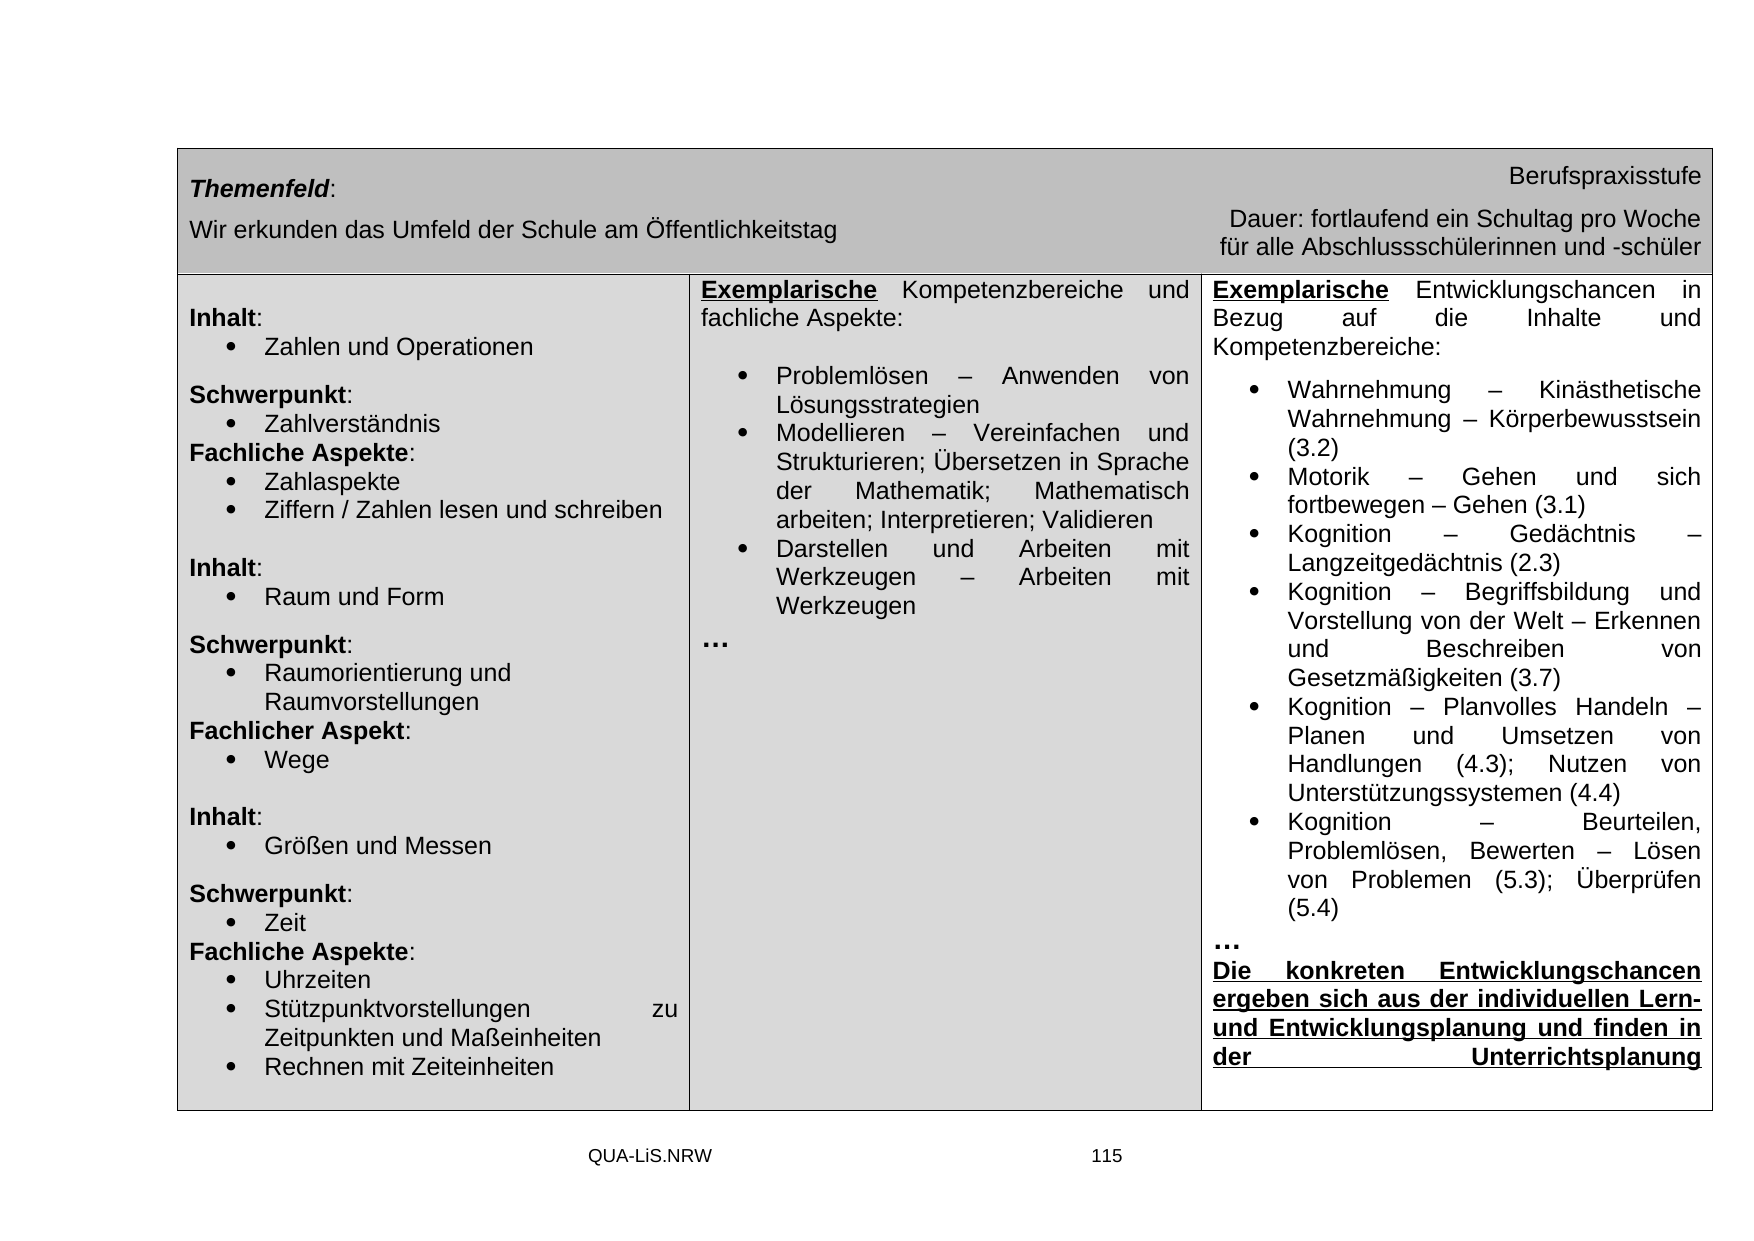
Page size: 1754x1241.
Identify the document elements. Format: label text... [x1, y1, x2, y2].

table_header Berufspraxisstufe [1202, 149, 1712, 190]
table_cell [178, 275, 689, 1110]
table_cell Dauer: fortlaufend ein Schultag pro Woche für alle Abschlussschülerinnen und -schüler [1202, 191, 1712, 273]
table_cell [690, 275, 1201, 1110]
table_header Themenfeld: Wir erkunden das Umfeld der Schule am Öffentlichkeitstag [178, 149, 1201, 273]
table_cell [1202, 275, 1712, 1110]
